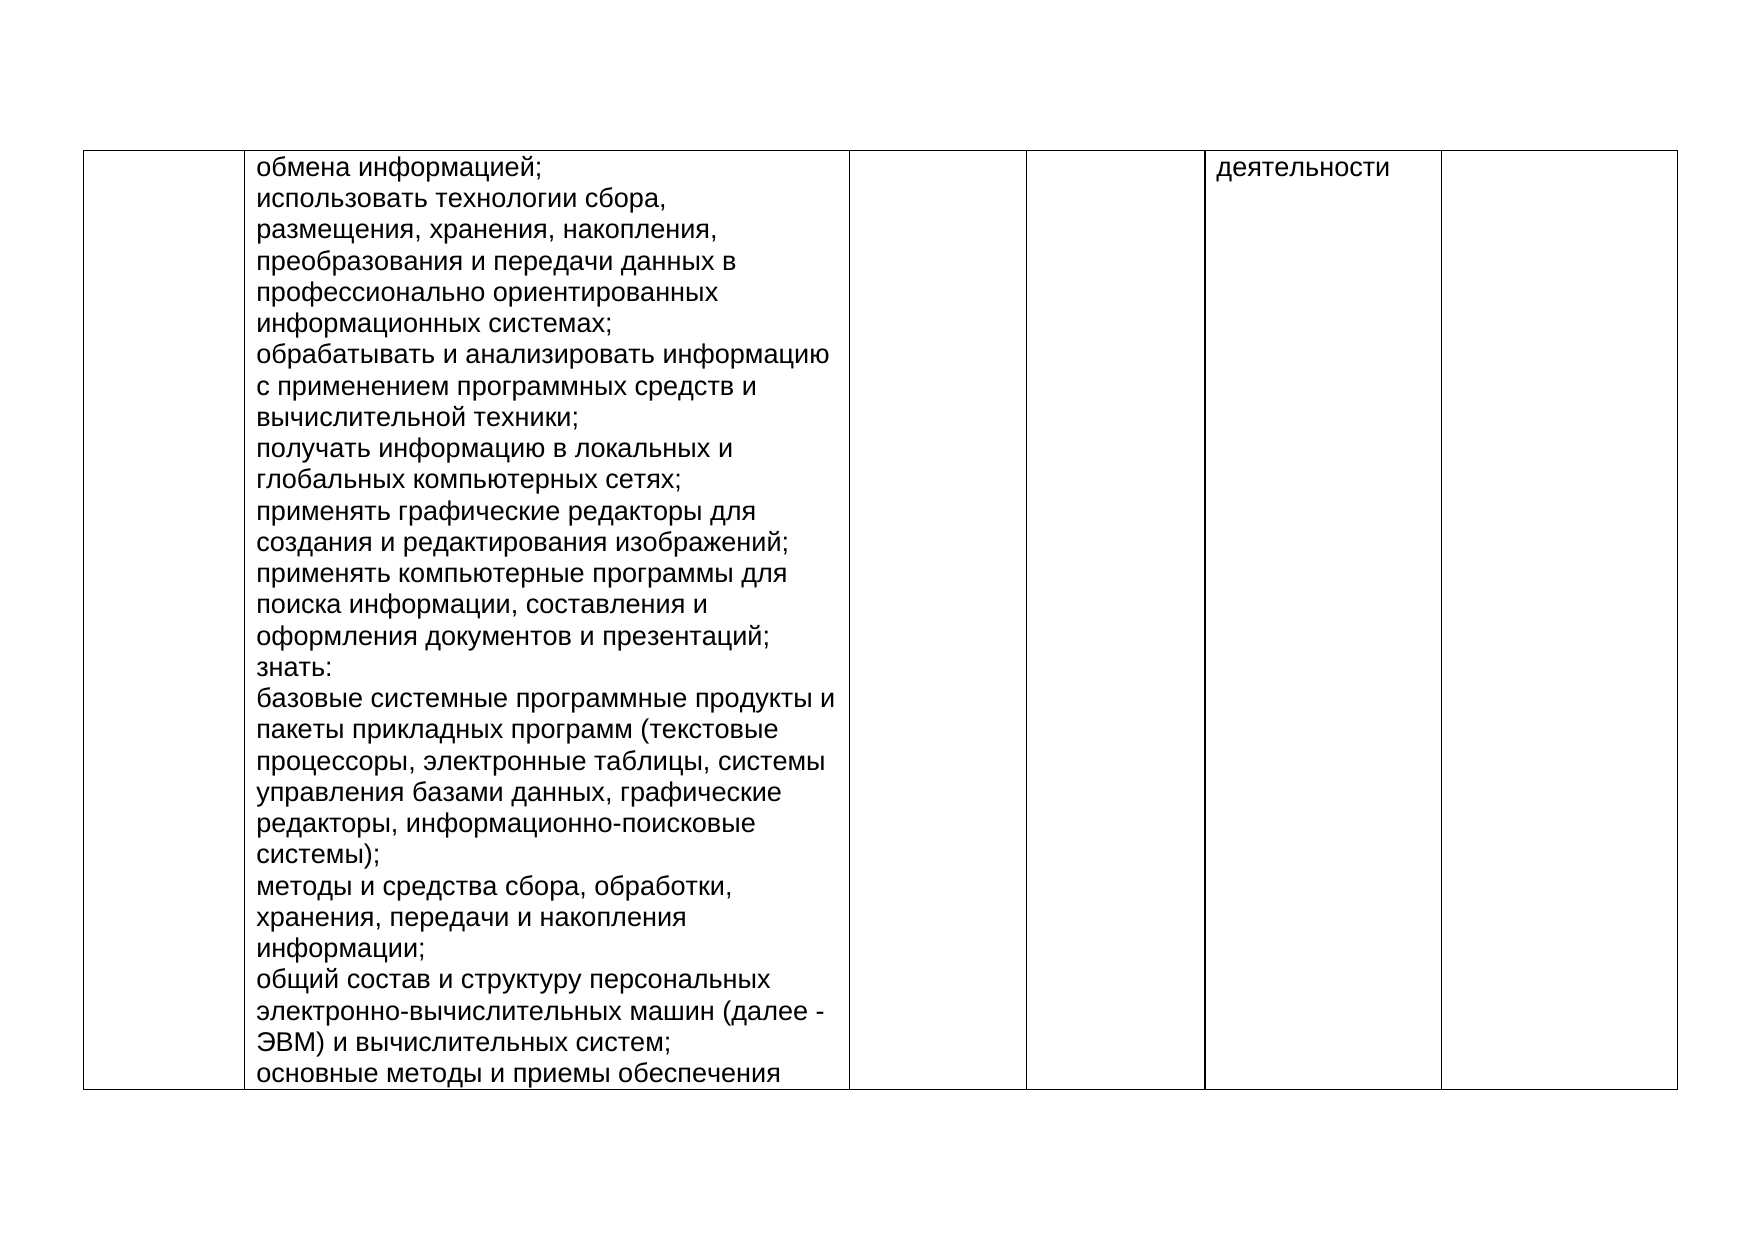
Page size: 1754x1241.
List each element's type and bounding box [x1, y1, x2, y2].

table_cell [1027, 151, 1204, 1088]
table_cell [245, 151, 849, 1088]
table_cell [850, 151, 1026, 1088]
table_cell [1442, 151, 1677, 1088]
table_cell [1206, 151, 1441, 1088]
